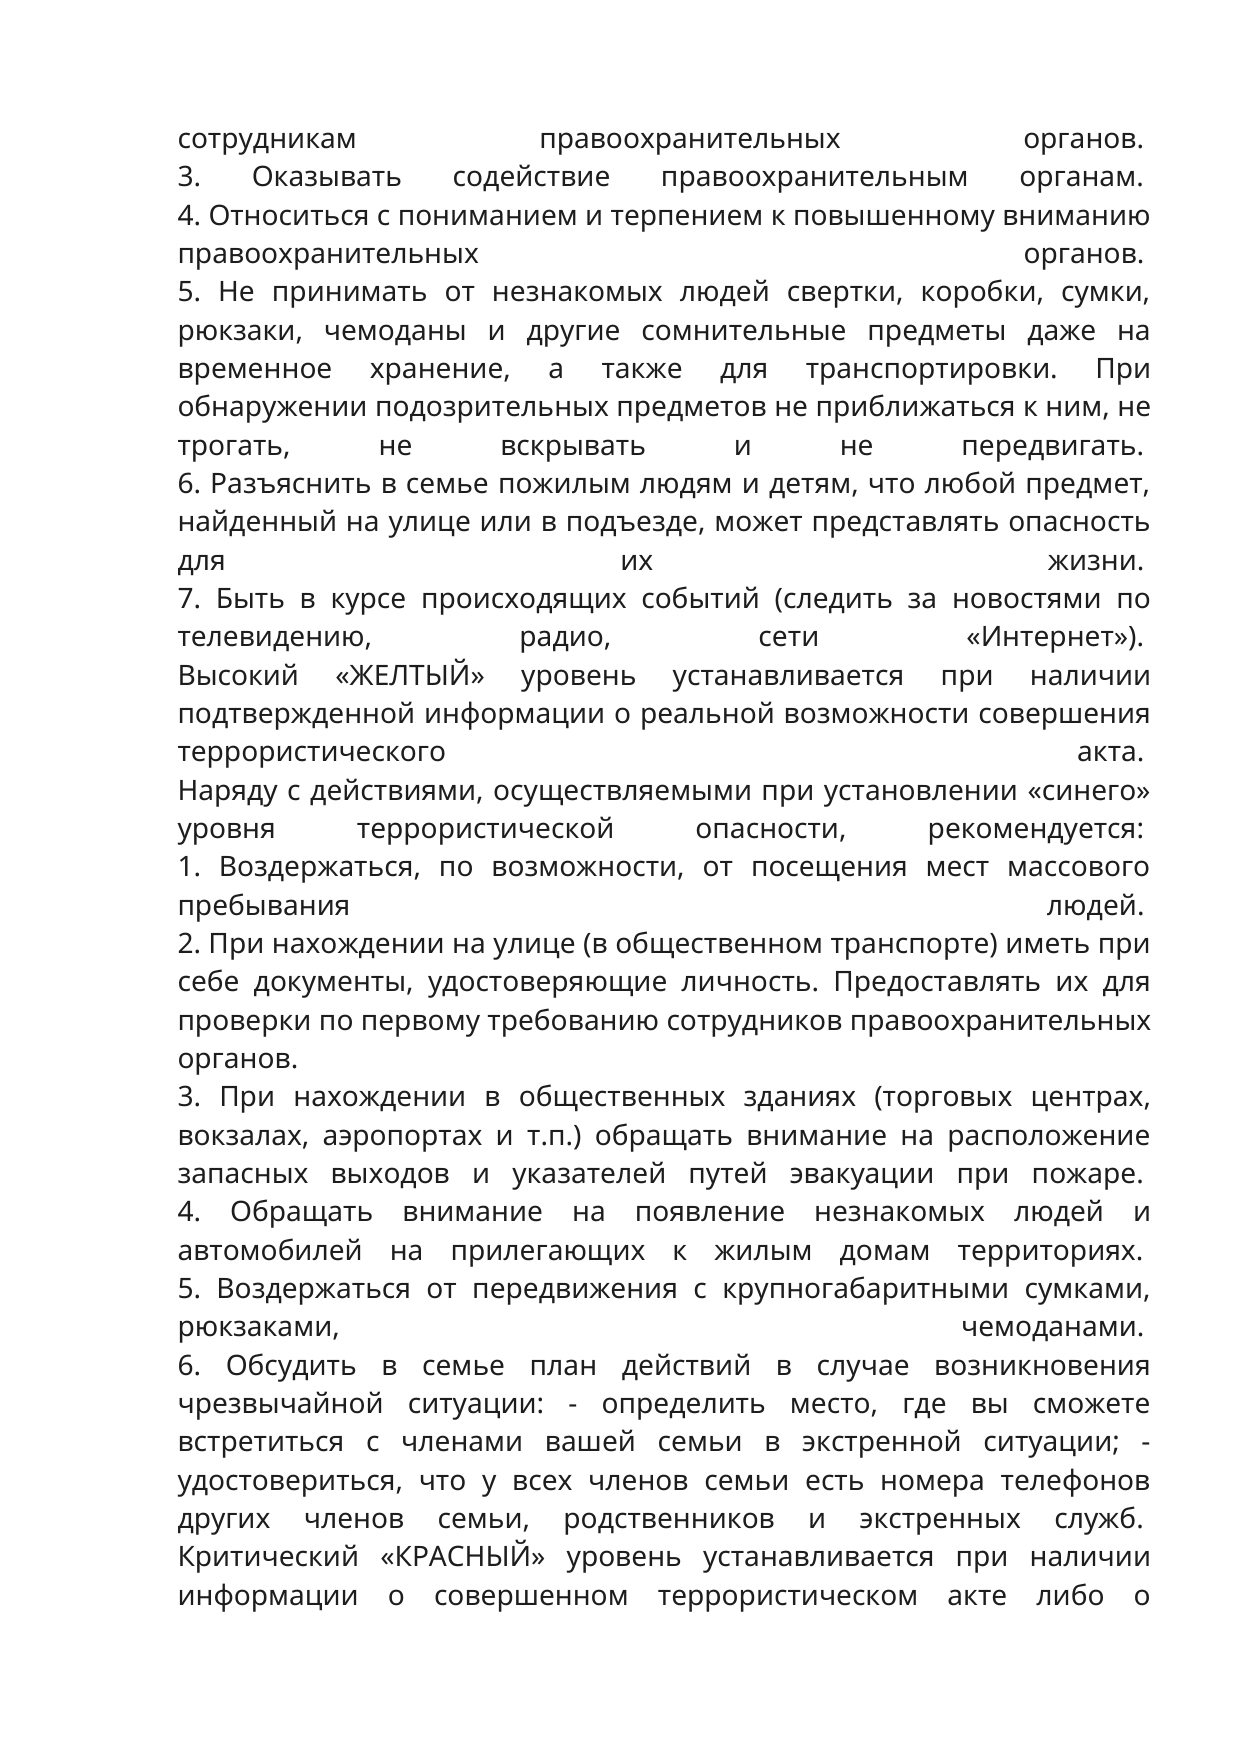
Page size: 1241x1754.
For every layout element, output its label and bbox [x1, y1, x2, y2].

text [177, 118, 1152, 1613]
